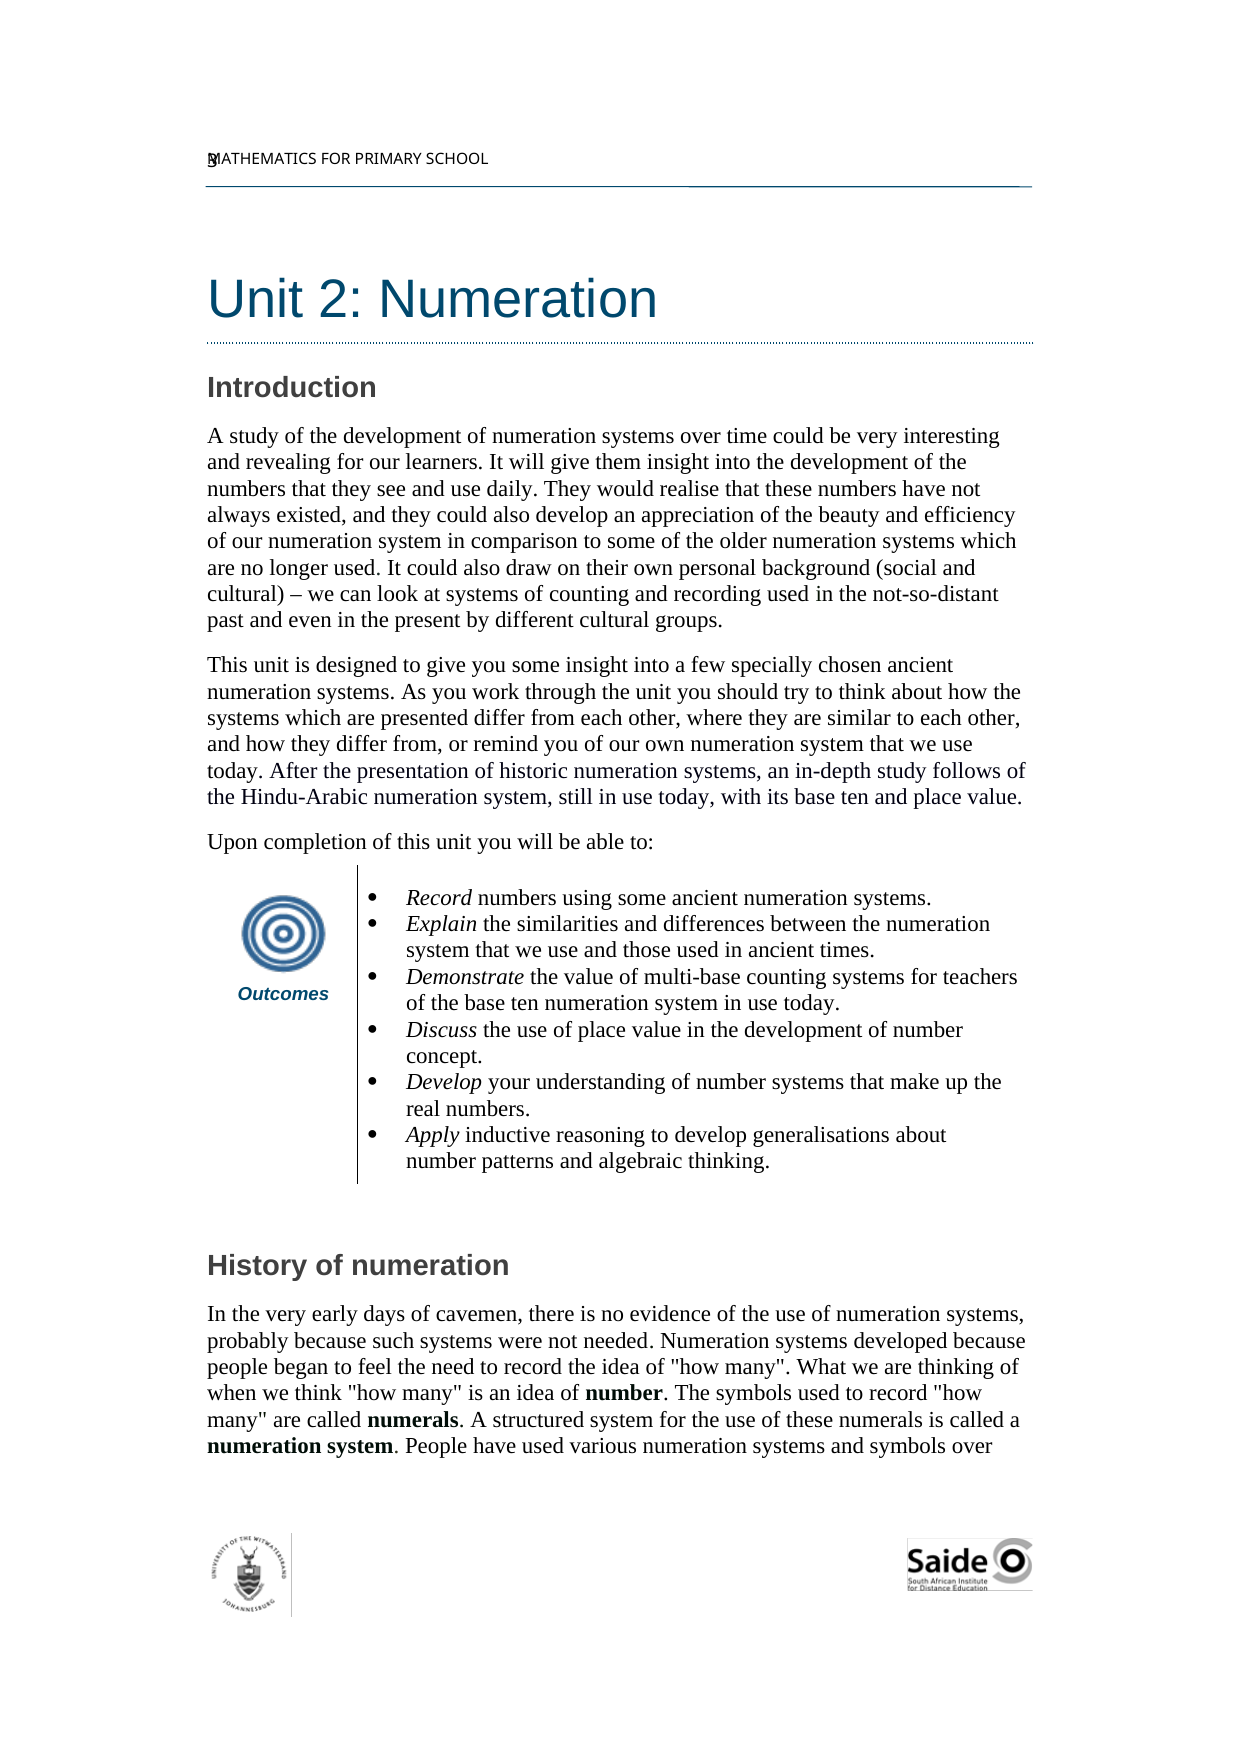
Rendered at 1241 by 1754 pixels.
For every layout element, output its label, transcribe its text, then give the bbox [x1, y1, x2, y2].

table_header Record numbers using some ancient numeration systems. Explain the similarities and differences between the numeration system that we use and those used in ancient times. Demonstrate the value of multi-base counting systems for teachers of the base ten numeration system in use today. Discuss the use of place value in the development of number concept. Develop your understanding of number systems that make up the real numbers. Apply inductive reasoning to develop generalisations about number patterns and algebraic thinking. [358, 865, 1031, 1184]
table_header Outcomes [210, 865, 357, 1184]
text A study of the development of numeration systems over time could be very interesting and revealing for our learners. It will give them insight into the development of the numbers that they see and use daily. They would realise that these numbers have not always existed, and they could also develop an appreciation of the beauty and efficiency of our numeration system in comparison to some of the older numeration systems which are no longer used. It could also draw on their own personal background (social and cultural) – we can look at systems of counting and recording used in the not-so-distant past and even in the present by different cultural groups. [207, 422, 1033, 633]
picture [206, 1533, 1033, 1617]
subtitle Introduction [207, 369, 1033, 403]
text Upon completion of this unit you will be able to: [207, 828, 1033, 855]
text This unit is designed to give you some insight into a few specially chosen ancient numeration systems. As you work through the unit you should try to think about how the systems which are presented differ from each other, where they are similar to each other, and how they differ from, or remind you of our own numeration system that we use today. After the presentation of historic numeration systems, an in-depth study follows of the Hindu-Arabic numeration system, still in use today, with its base ten and place value. [207, 651, 1033, 809]
text History of numeration [207, 1248, 1033, 1282]
picture [220, 883, 346, 983]
subtitle Unit 2: Numeration [207, 274, 1033, 344]
